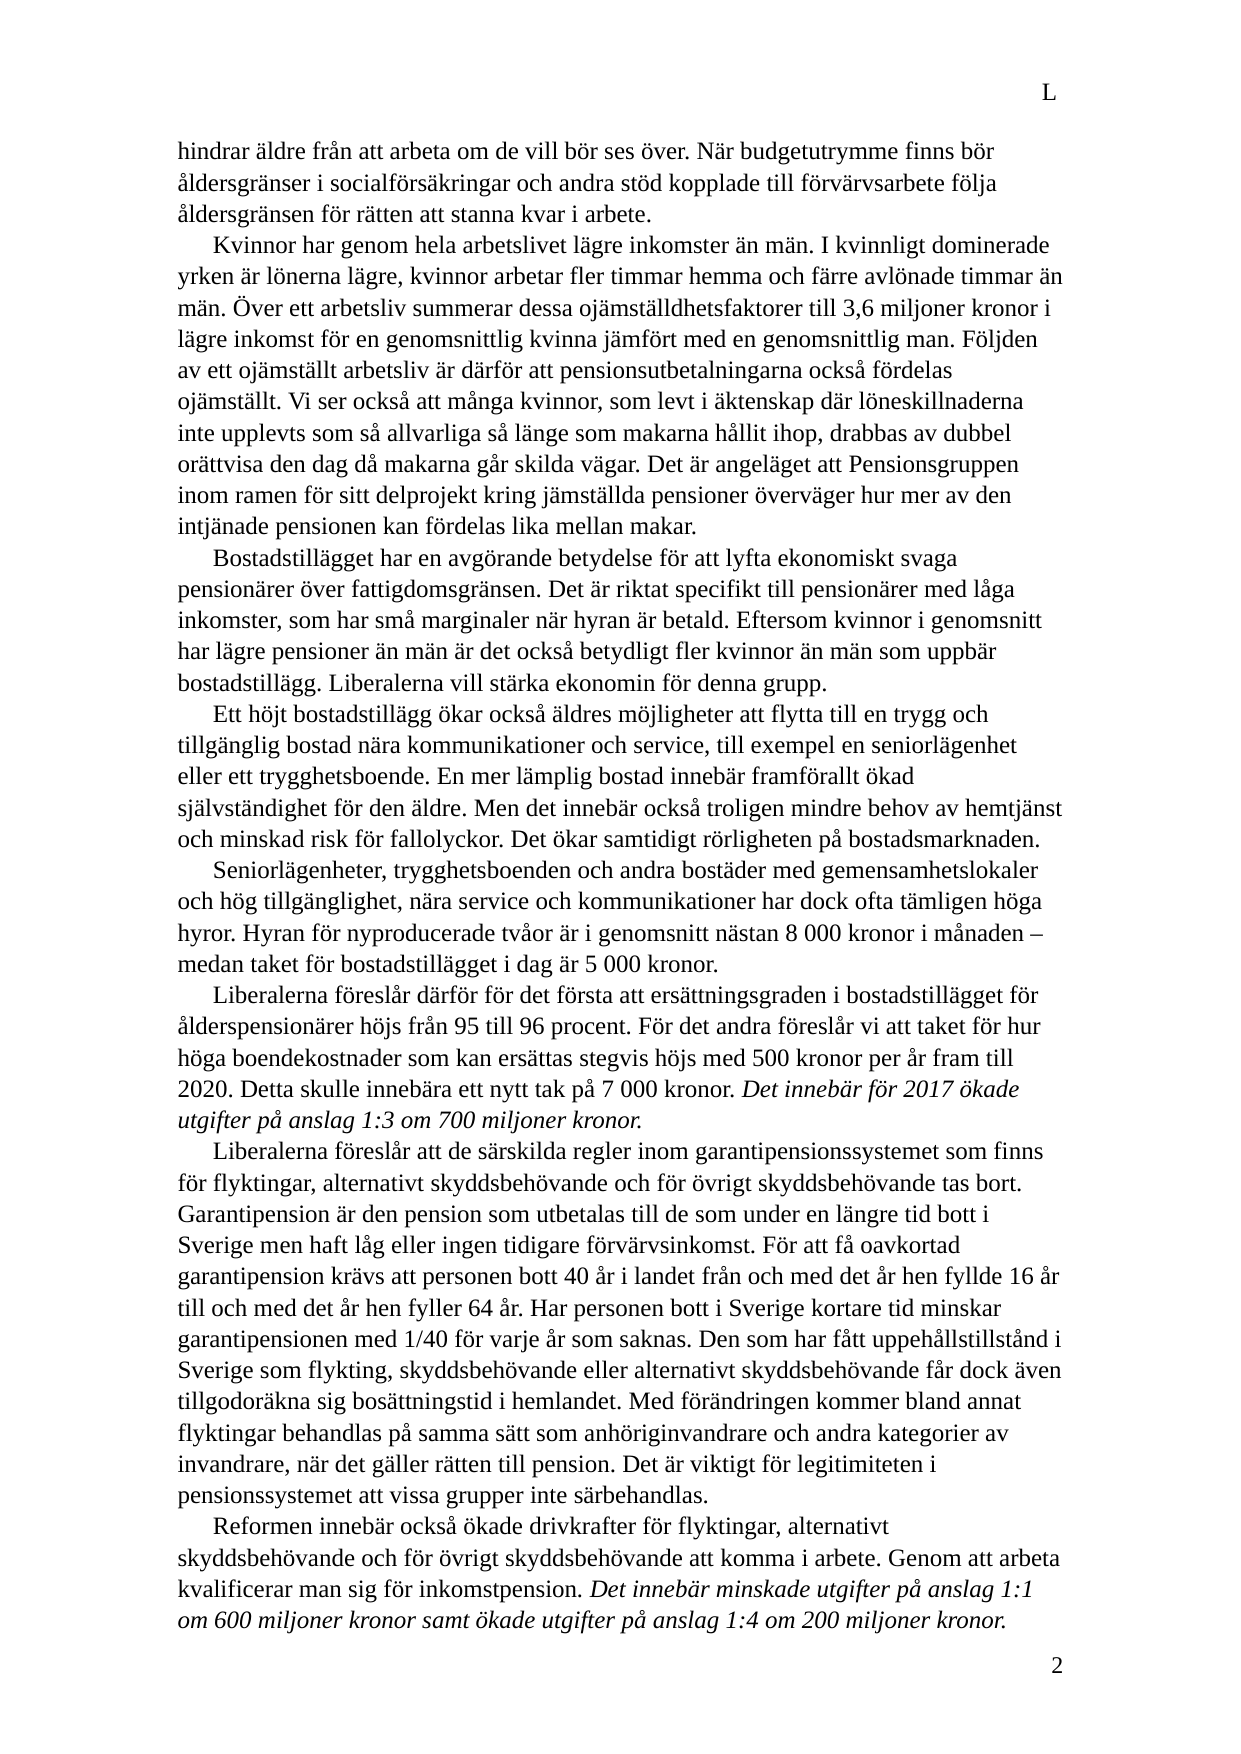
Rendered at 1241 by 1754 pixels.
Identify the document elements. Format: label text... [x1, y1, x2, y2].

text Bostadstillägget har en avgörande betydelse för att lyfta ekonomiskt svaga pensionärer över fattigdomsgränsen. Det är riktat specifikt till pensionärer med låga inkomster, som har små marginaler när hyran är betald. Eftersom kvinnor i genomsnitt har lägre pensioner än män är det också betydligt fler kvinnor än män som uppbär bostadstillägg. Liberalerna vill stärka ekonomin för denna grupp. [177, 540, 1063, 696]
text Liberalerna föreslår att de särskilda regler inom garantipensionssystemet som finns för flyktingar, alternativt skyddsbehövande och för övrigt skyddsbehövande tas bort. Garantipension är den pension som utbetalas till de som under en längre tid bott i Sverige men haft låg eller ingen tidigare förvärvsinkomst. För att få oavkortad garantipension krävs att personen bott 40 år i landet från och med det år hen fyllde 16 år till och med det år hen fyller 64 år. Har personen bott i Sverige kortare tid minskar garantipensionen med 1/40 för varje år som saknas. Den som har fått uppehållstillstånd i Sverige som flykting, skyddsbehövande eller alternativt skyddsbehövande får dock även tillgodoräkna sig bosättningstid i hemlandet. Med förändringen kommer bland annat flyktingar behandlas på samma sätt som anhöriginvandrare och andra kategorier av invandrare, när det gäller rätten till pension. Det är viktigt för legitimiteten i pensionssystemet att vissa grupper inte särbehandlas. [177, 1134, 1063, 1509]
text Ett höjt bostadstillägg ökar också äldres möjligheter att flytta till en trygg och tillgänglig bostad nära kommunikationer och service, till exempel en seniorlägenhet eller ett trygghetsboende. En mer lämplig bostad innebär framförallt ökad självständighet för den äldre. Men det innebär också troligen mindre behov av hemtjänst och minskad risk för fallolyckor. Det ökar samtidigt rörligheten på bostadsmarknaden. [177, 696, 1063, 853]
text Kvinnor har genom hela arbetslivet lägre inkomster än män. I kvinnligt dominerade yrken är lönerna lägre, kvinnor arbetar fler timmar hemma och färre avlönade timmar än män. Över ett arbetsliv summerar dessa ojämställdhetsfaktorer till 3,6 miljoner kronor i lägre inkomst för en genomsnittlig kvinna jämfört med en genomsnittlig man. Följden av ett ojämställt arbetsliv är därför att pensionsutbetalningarna också fördelas ojämställt. Vi ser också att många kvinnor, som levt i äktenskap där löneskillnaderna inte upplevts som så allvarliga så länge som makarna hållit ihop, drabbas av dubbel orättvisa den dag då makarna går skilda vägar. Det är angeläget att Pensionsgruppen inom ramen för sitt delprojekt kring jämställda pensioner överväger hur mer av den intjänade pensionen kan fördelas lika mellan makar. [177, 228, 1063, 540]
text Seniorlägenheter, trygghetsboenden och andra bostäder med gemensamhetslokaler och hög tillgänglighet, nära service och kommunikationer har dock ofta tämligen höga hyror. Hyran för nyproducerade tvåor är i genomsnitt nästan 8 000 kronor i månaden – medan taket för bostadstillägget i dag är 5 000 kronor. [177, 853, 1063, 978]
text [177, 134, 1063, 228]
text Liberalerna föreslår därför för det första att ersättningsgraden i bostadstillägget för ålderspensionärer höjs från 95 till 96 procent. För det andra föreslår vi att taket för hur höga boendekostnader som kan ersättas stegvis höjs med 500 kronor per år fram till 2020. Detta skulle innebära ett nytt tak på 7 000 kronor. Det innebär för 2017 ökade utgifter på anslag 1:3 om 700 miljoner kronor. [177, 978, 1063, 1134]
text Reformen innebär också ökade drivkrafter för flyktingar, alternativt skyddsbehövande och för övrigt skyddsbehövande att komma i arbete. Genom att arbeta kvalificerar man sig för inkomstpension. Det innebär minskade utgifter på anslag 1:1 om 600 miljoner kronor samt ökade utgifter på anslag 1:4 om 200 miljoner kronor. [177, 1509, 1063, 1634]
